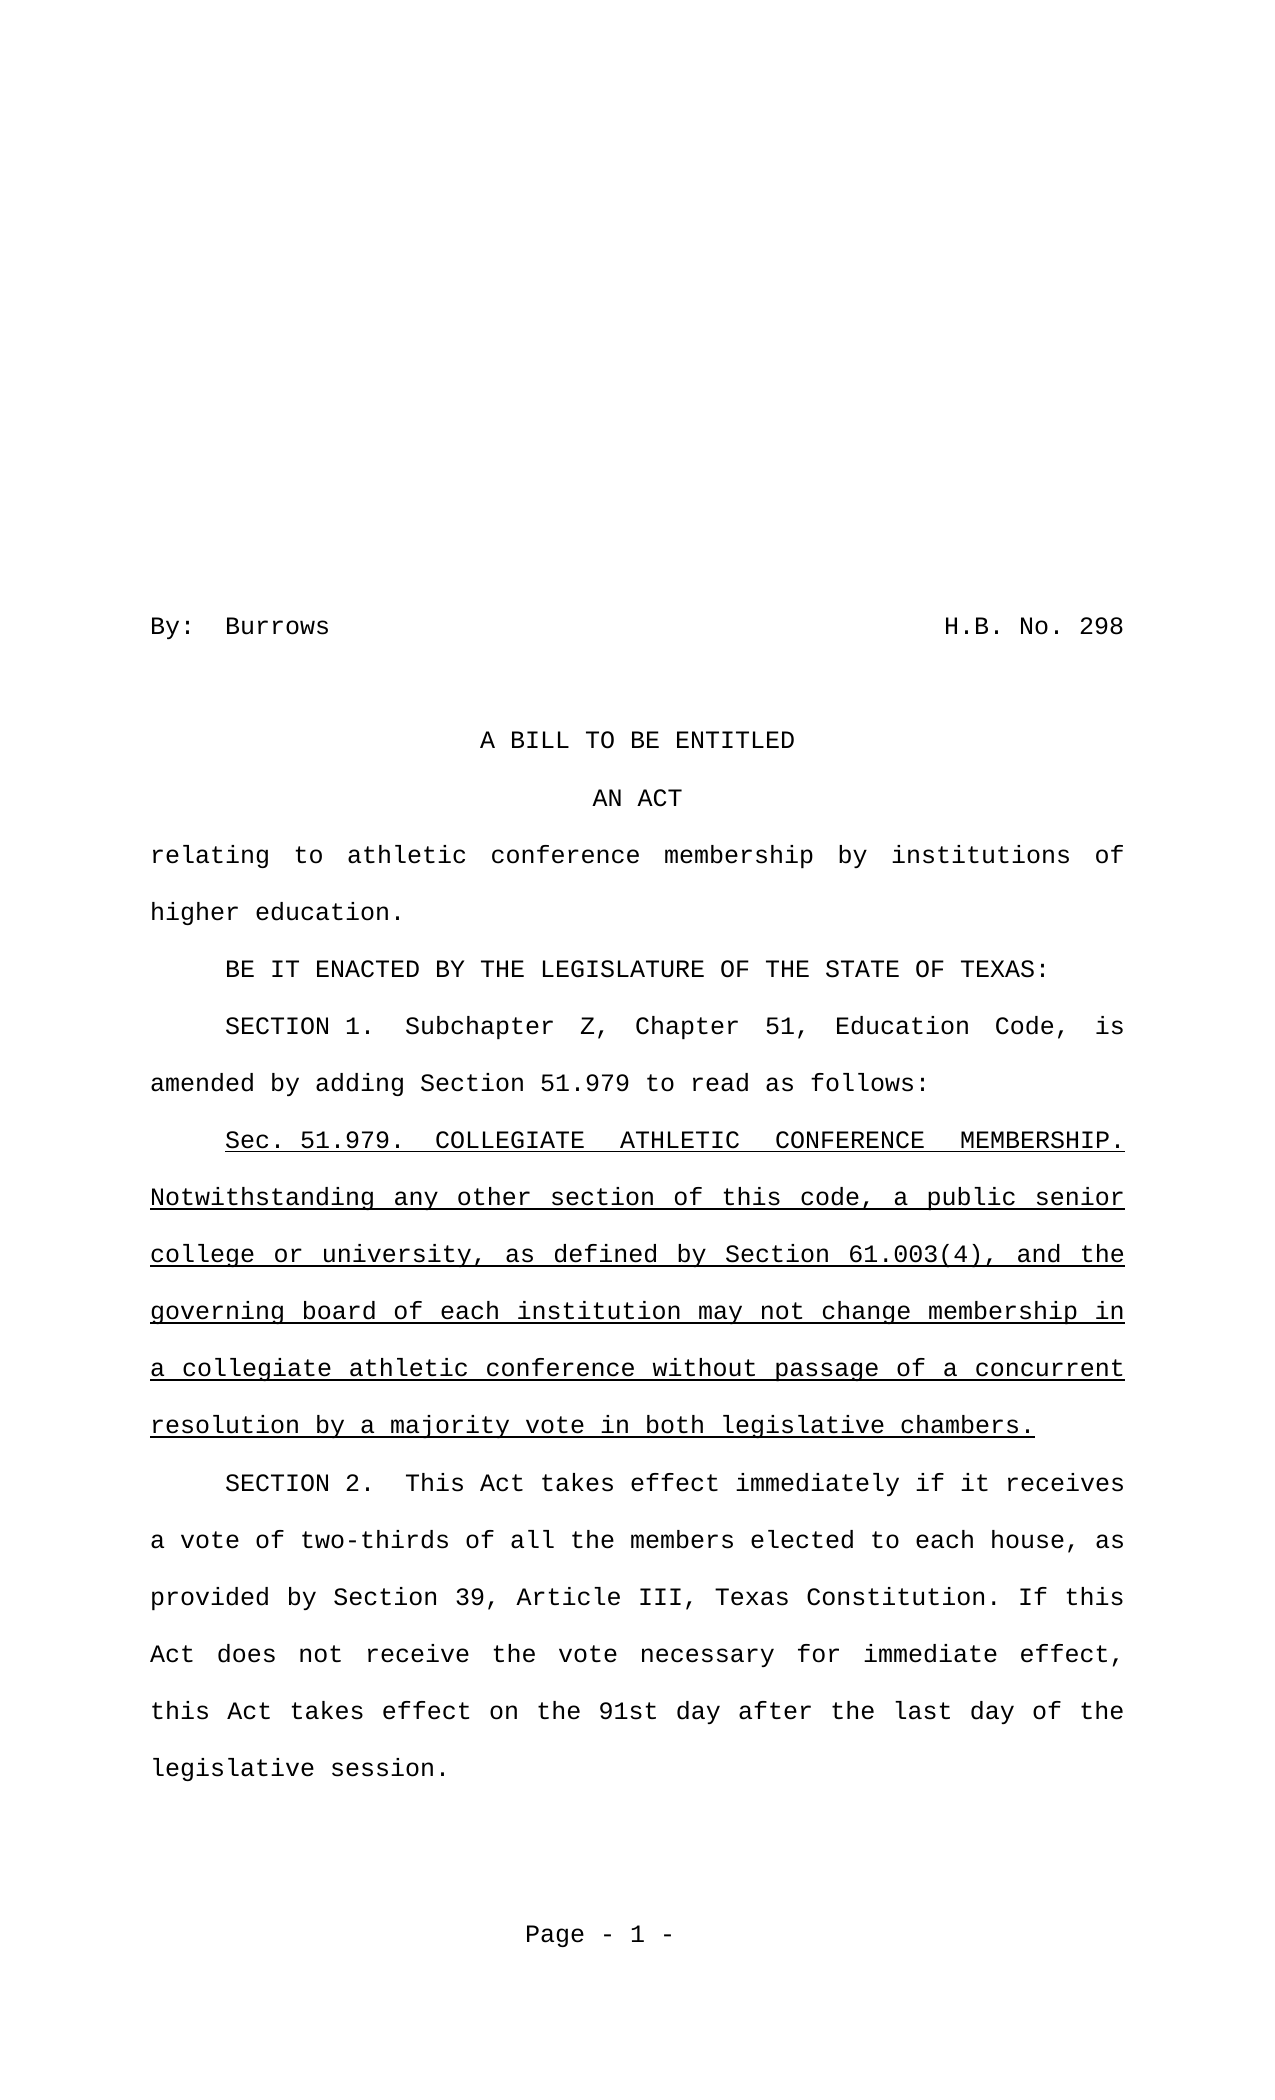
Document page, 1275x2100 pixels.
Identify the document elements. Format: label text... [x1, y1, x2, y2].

text SECTION 2. This Act takes effect immediately if it receives a vote of two-thirds of all the members elected to each house, as provided by Section 39, Article III, Texas Constitution. If this Act does not receive the vote necessary for immediate effect, this Act takes effect on the 91st day after the last day of the legislative session. [150, 1470, 1125, 1784]
text Sec. 51.979. COLLEGIATE ATHLETIC CONFERENCE MEMBERSHIP. Notwithstanding any other section of this code, a public senior college or university, as defined by Section 61.003(4), and the governing board of each institution may not change membership in a collegiate athletic conference without passage of a concurrent resolution by a majority vote in both legislative chambers. [150, 1381, 1125, 1441]
text By: Burrows H.B. No. 298 [150, 614, 1125, 642]
text Sec. 51.979. COLLEGIATE ATHLETIC CONFERENCE MEMBERSHIP. Notwithstanding any other section of this code, a public senior college or university, as defined by Section 61.003(4), and the governing board of each institution may not change membership in a collegiate athletic conference without passage of a concurrent resolution by a majority vote in both legislative chambers. [150, 1210, 1125, 1265]
text Sec. 51.979. COLLEGIATE ATHLETIC CONFERENCE MEMBERSHIP. Notwithstanding any other section of this code, a public senior college or university, as defined by Section 61.003(4), and the governing board of each institution may not change membership in a collegiate athletic conference without passage of a concurrent resolution by a majority vote in both legislative chambers. [150, 1267, 1125, 1322]
text SECTION 1. Subchapter Z, Chapter 51, Education Code, is amended by adding Section 51.979 to read as follows: [150, 1013, 1125, 1099]
text A BILL TO BE ENTITLED [150, 728, 1125, 756]
text AN ACT [150, 785, 1125, 813]
text Sec. 51.979. COLLEGIATE ATHLETIC CONFERENCE MEMBERSHIP. Notwithstanding any other section of this code, a public senior college or university, as defined by Section 61.003(4), and the governing board of each institution may not change membership in a collegiate athletic conference without passage of a concurrent resolution by a majority vote in both legislative chambers. [150, 1127, 1125, 1208]
text Sec. 51.979. COLLEGIATE ATHLETIC CONFERENCE MEMBERSHIP. Notwithstanding any other section of this code, a public senior college or university, as defined by Section 61.003(4), and the governing board of each institution may not change membership in a collegiate athletic conference without passage of a concurrent resolution by a majority vote in both legislative chambers. [150, 1324, 1125, 1379]
text relating to athletic conference membership by institutions of higher education. [150, 842, 1125, 928]
text BE IT ENACTED BY THE LEGISLATURE OF THE STATE OF TEXAS: [150, 956, 1125, 985]
